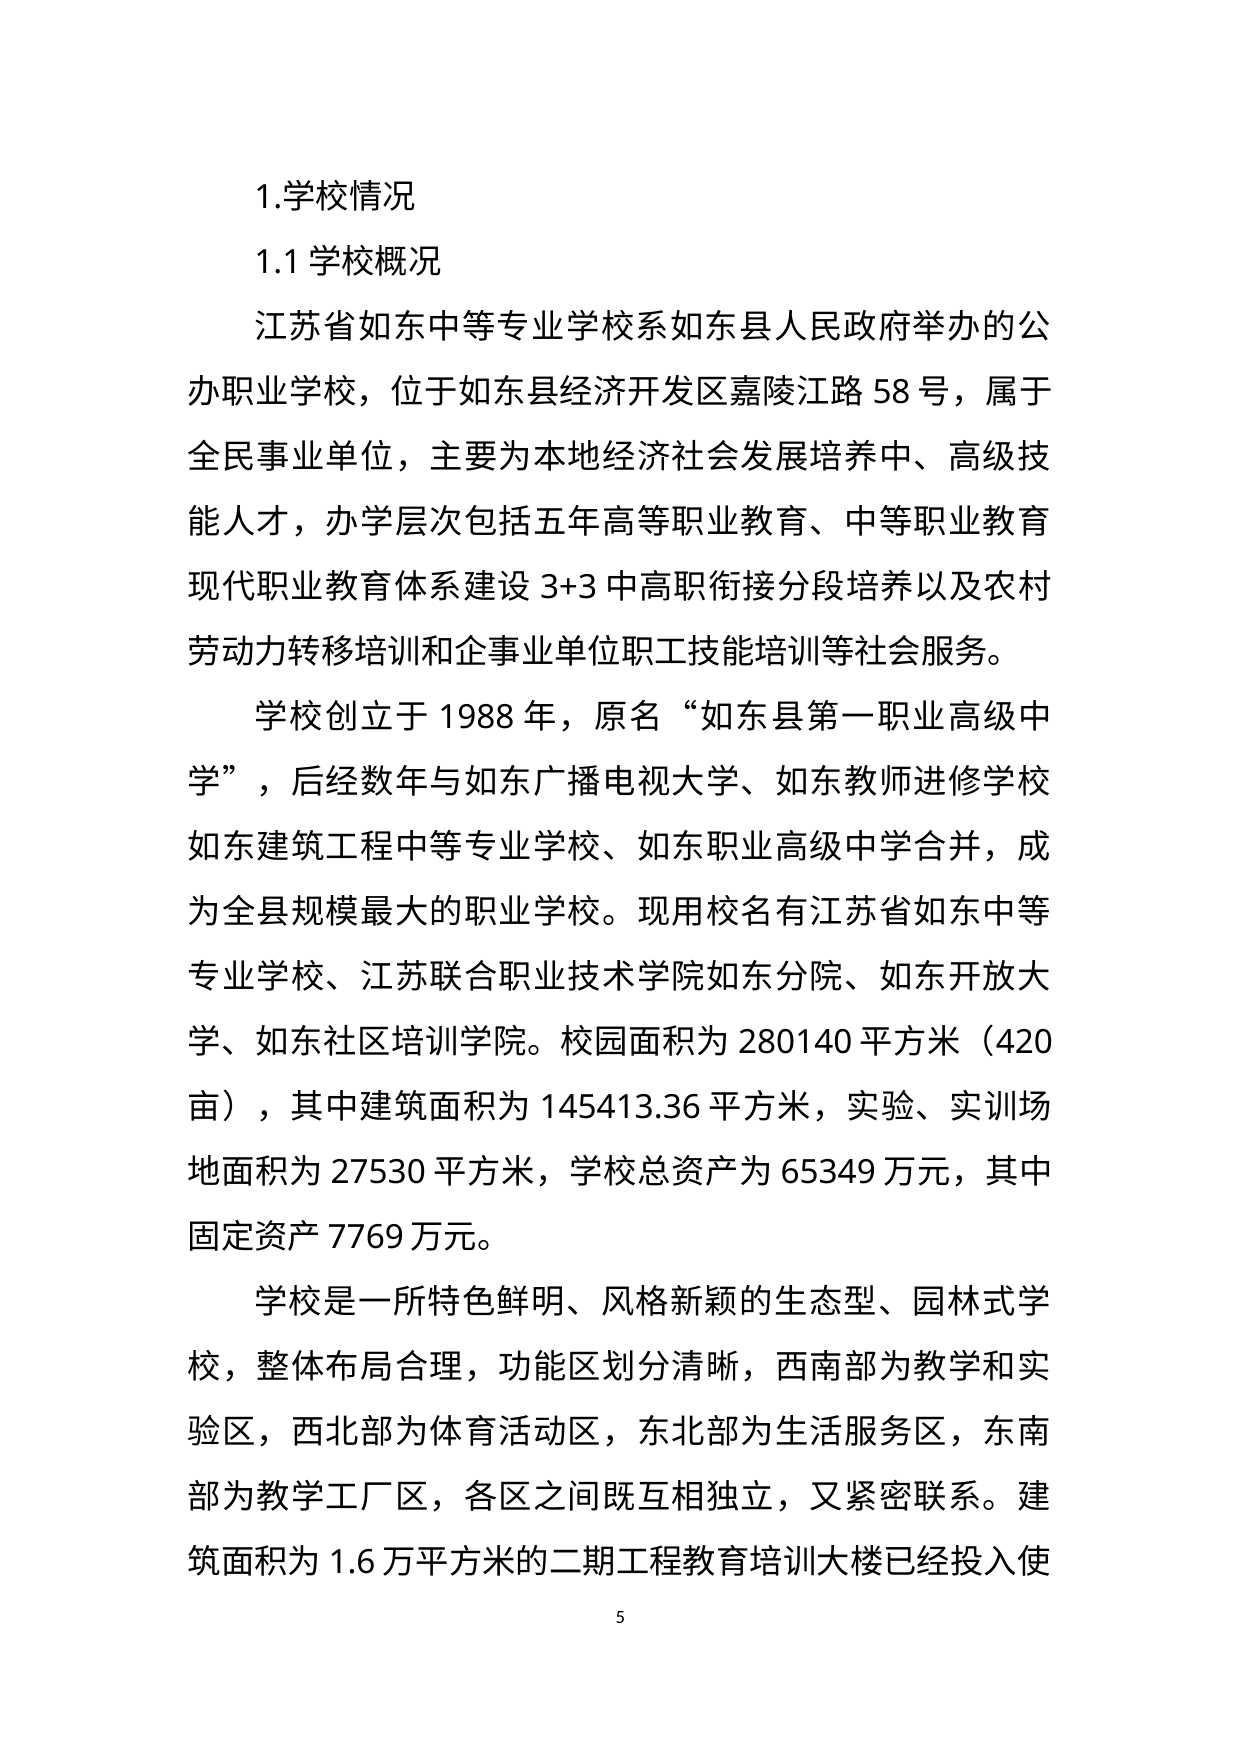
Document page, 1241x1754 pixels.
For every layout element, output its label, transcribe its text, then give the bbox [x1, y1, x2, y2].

text 江苏省如东中等专业学校系如东县人民政府举办的公办职业学校，位于如东县经济开发区嘉陵江路58号，属于全民事业单位，主要为本地经济社会发展培养中、高级技能人才，办学层次包括五年高等职业教育、中等职业教育、现代职业教育体系建设3+3中高职衔接分段培养以及农村劳动力转移培训和企事业单位职工技能培训等社会服务。 [187, 292, 1053, 682]
text 1.1学校概况 [187, 227, 1053, 292]
text 1.学校情况 [187, 162, 1053, 227]
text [187, 1267, 1053, 1592]
text 学校创立于1988年，原名“如东县第一职业高级中学”，后经数年与如东广播电视大学、如东教师进修学校、如东建筑工程中等专业学校、如东职业高级中学合并，成为全县规模最大的职业学校。现用校名有江苏省如东中等专业学校、江苏联合职业技术学院如东分院、如东开放大学、如东社区培训学院。校园面积为280140平方米（420亩），其中建筑面积为145413.36平方米，实验、实训场地面积为27530平方米，学校总资产为65349万元，其中固定资产7769万元。 [187, 682, 1053, 1267]
